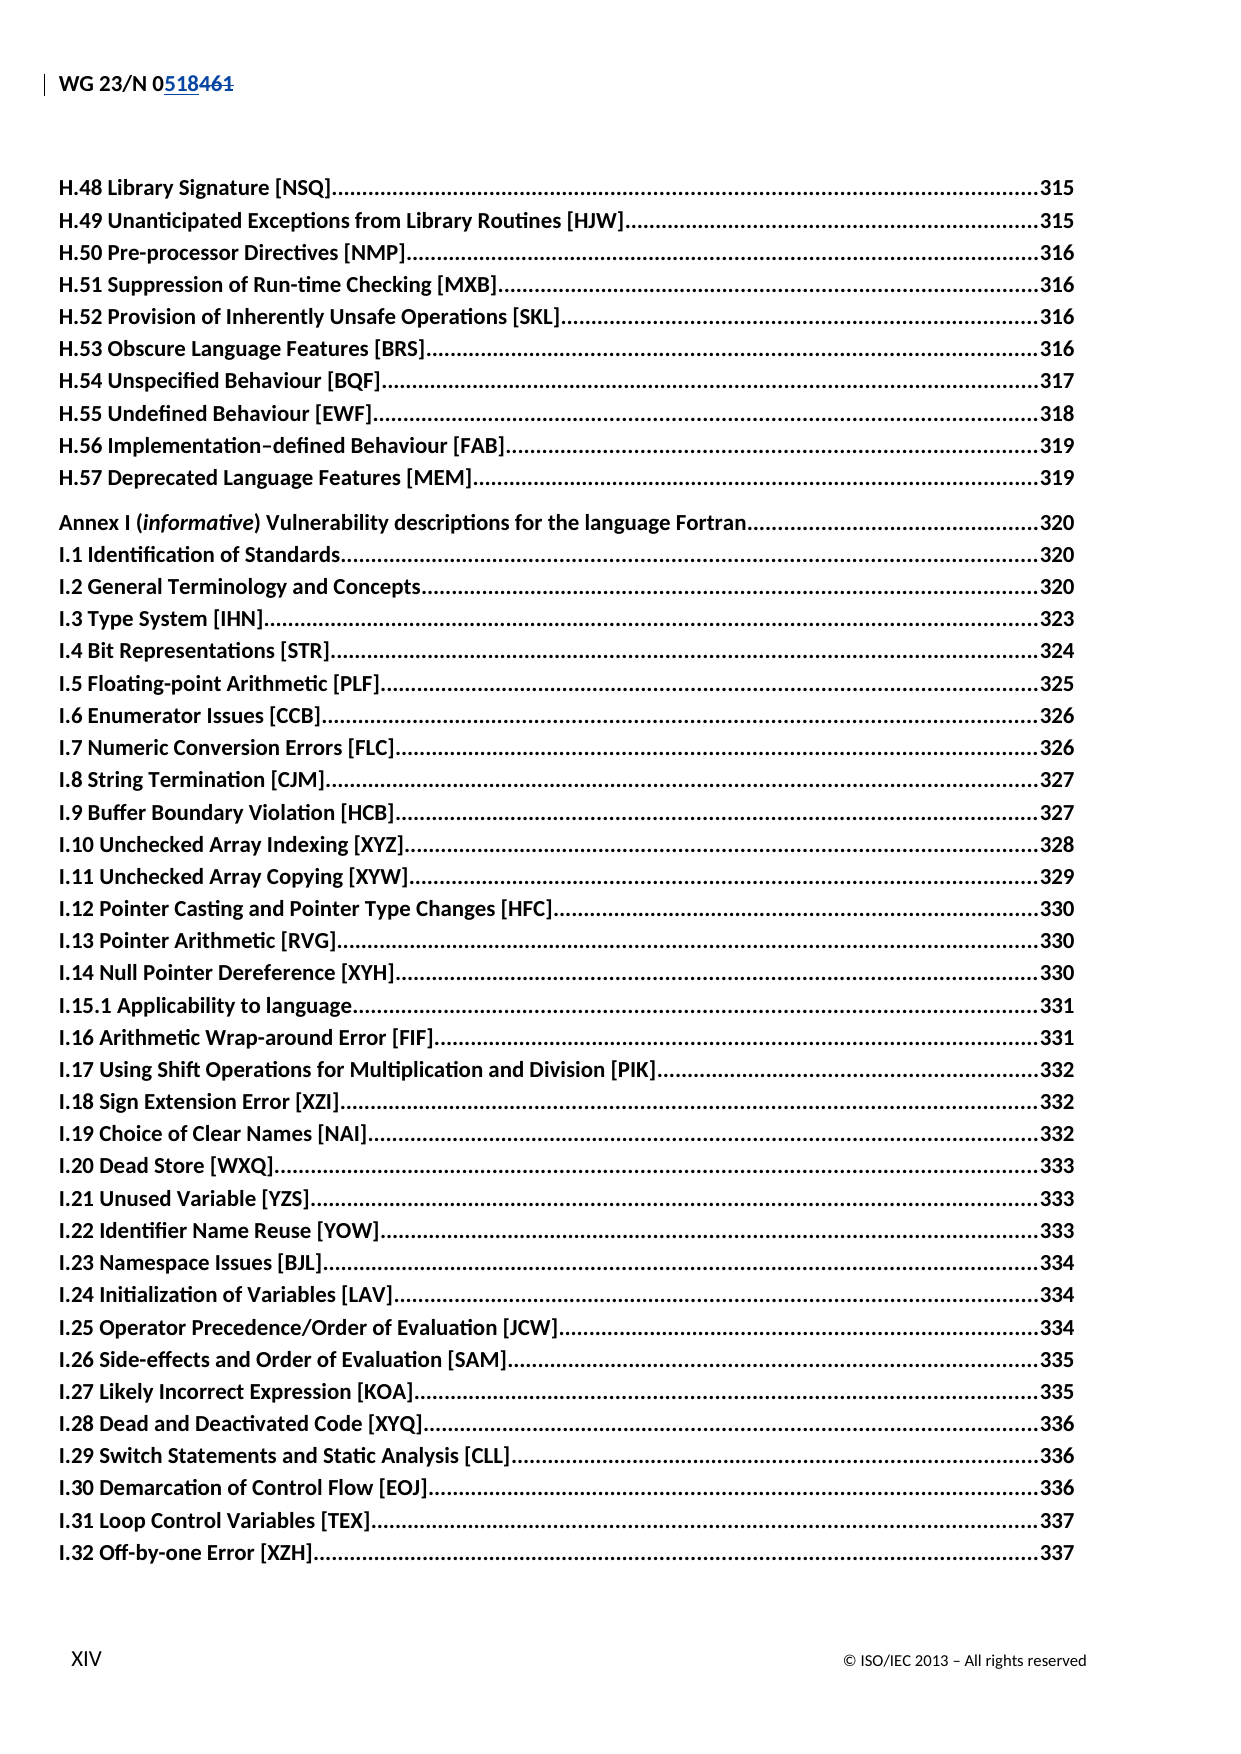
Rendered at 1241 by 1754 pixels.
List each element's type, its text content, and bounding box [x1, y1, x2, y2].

text I.3 Type System [IHN] 323 [58, 604, 1047, 632]
text I.10 Unchecked Array Indexing [XYZ] 328 [58, 830, 1047, 858]
text H.55 Undefined Behaviour [EWF] 318 [58, 399, 1047, 427]
text I.5 Floating-point Arithmetic [PLF] 325 [58, 669, 1047, 697]
text I.12 Pointer Casting and Pointer Type Changes [HFC] 330 [58, 894, 1047, 922]
text I.15.1 Applicability to language 331 [58, 991, 1047, 1019]
text I.19 Choice of Clear Names [NAI] 332 [58, 1119, 1047, 1147]
text I.11 Unchecked Array Copying [XYW] 329 [58, 862, 1047, 890]
text I.32 Off-by-one Error [XZH] 337 [58, 1538, 1047, 1566]
text I.21 Unused Variable [YZS] 333 [58, 1184, 1047, 1212]
text I.7 Numeric Conversion Errors [FLC] 326 [58, 733, 1047, 761]
text I.13 Pointer Arithmetic [RVG] 330 [58, 926, 1047, 954]
text I.6 Enumerator Issues [CCB] 326 [58, 701, 1047, 729]
text H.49 Unanticipated Exceptions from Library Routines [HJW] 315 [58, 206, 1047, 234]
text I.2 General Terminology and Concepts 320 [58, 572, 1047, 600]
text I.23 Namespace Issues [BJL] 334 [58, 1248, 1047, 1276]
text I.25 Operator Precedence/Order of Evaluation [JCW] 334 [58, 1313, 1047, 1341]
text I.27 Likely Incorrect Expression [KOA] 335 [58, 1377, 1047, 1405]
text H.52 Provision of Inherently Unsafe Operations [SKL] 316 [58, 302, 1047, 330]
text I.16 Arithmetic Wrap-around Error [FIF] 331 [58, 1023, 1047, 1051]
text I.31 Loop Control Variables [TEX] 337 [58, 1506, 1047, 1534]
text I.18 Sign Extension Error [XZI] 332 [58, 1087, 1047, 1115]
text Annex I (informative) Vulnerability descriptions for the language Fortran 320 [58, 508, 1047, 536]
text H.54 Unspecified Behaviour [BQF] 317 [58, 367, 1047, 395]
text I.14 Null Pointer Dereference [XYH] 330 [58, 958, 1047, 987]
text I.22 Identifier Name Reuse [YOW] 333 [58, 1216, 1047, 1244]
text I.26 Side-effects and Order of Evaluation [SAM] 335 [58, 1345, 1047, 1373]
text I.24 Initialization of Variables [LAV] 334 [58, 1280, 1047, 1308]
text I.28 Dead and Deactivated Code [XYQ] 336 [58, 1409, 1047, 1437]
text I.9 Buffer Boundary Violation [HCB] 327 [58, 798, 1047, 826]
text I.29 Switch Statements and Static Analysis [CLL] 336 [58, 1441, 1047, 1469]
text I.30 Demarcation of Control Flow [EOJ] 336 [58, 1473, 1047, 1502]
text I.4 Bit Representations [STR] 324 [58, 637, 1047, 665]
text I.1 Identification of Standards 320 [58, 540, 1047, 568]
text H.48 Library Signature [NSQ] 315 [58, 173, 1047, 202]
text H.53 Obscure Language Features [BRS] 316 [58, 334, 1047, 362]
text H.51 Suppression of Run-time Checking [MXB] 316 [58, 270, 1047, 298]
text H.57 Deprecated Language Features [MEM] 319 [58, 463, 1047, 491]
text I.20 Dead Store [WXQ] 333 [58, 1152, 1047, 1180]
text I.17 Using Shift Operations for Multiplication and Division [PIK] 332 [58, 1055, 1047, 1083]
text H.56 Implementation–defined Behaviour [FAB] 319 [58, 431, 1047, 459]
text I.8 String Termination [CJM] 327 [58, 765, 1047, 793]
text H.50 Pre-processor Directives [NMP] 316 [58, 238, 1047, 266]
